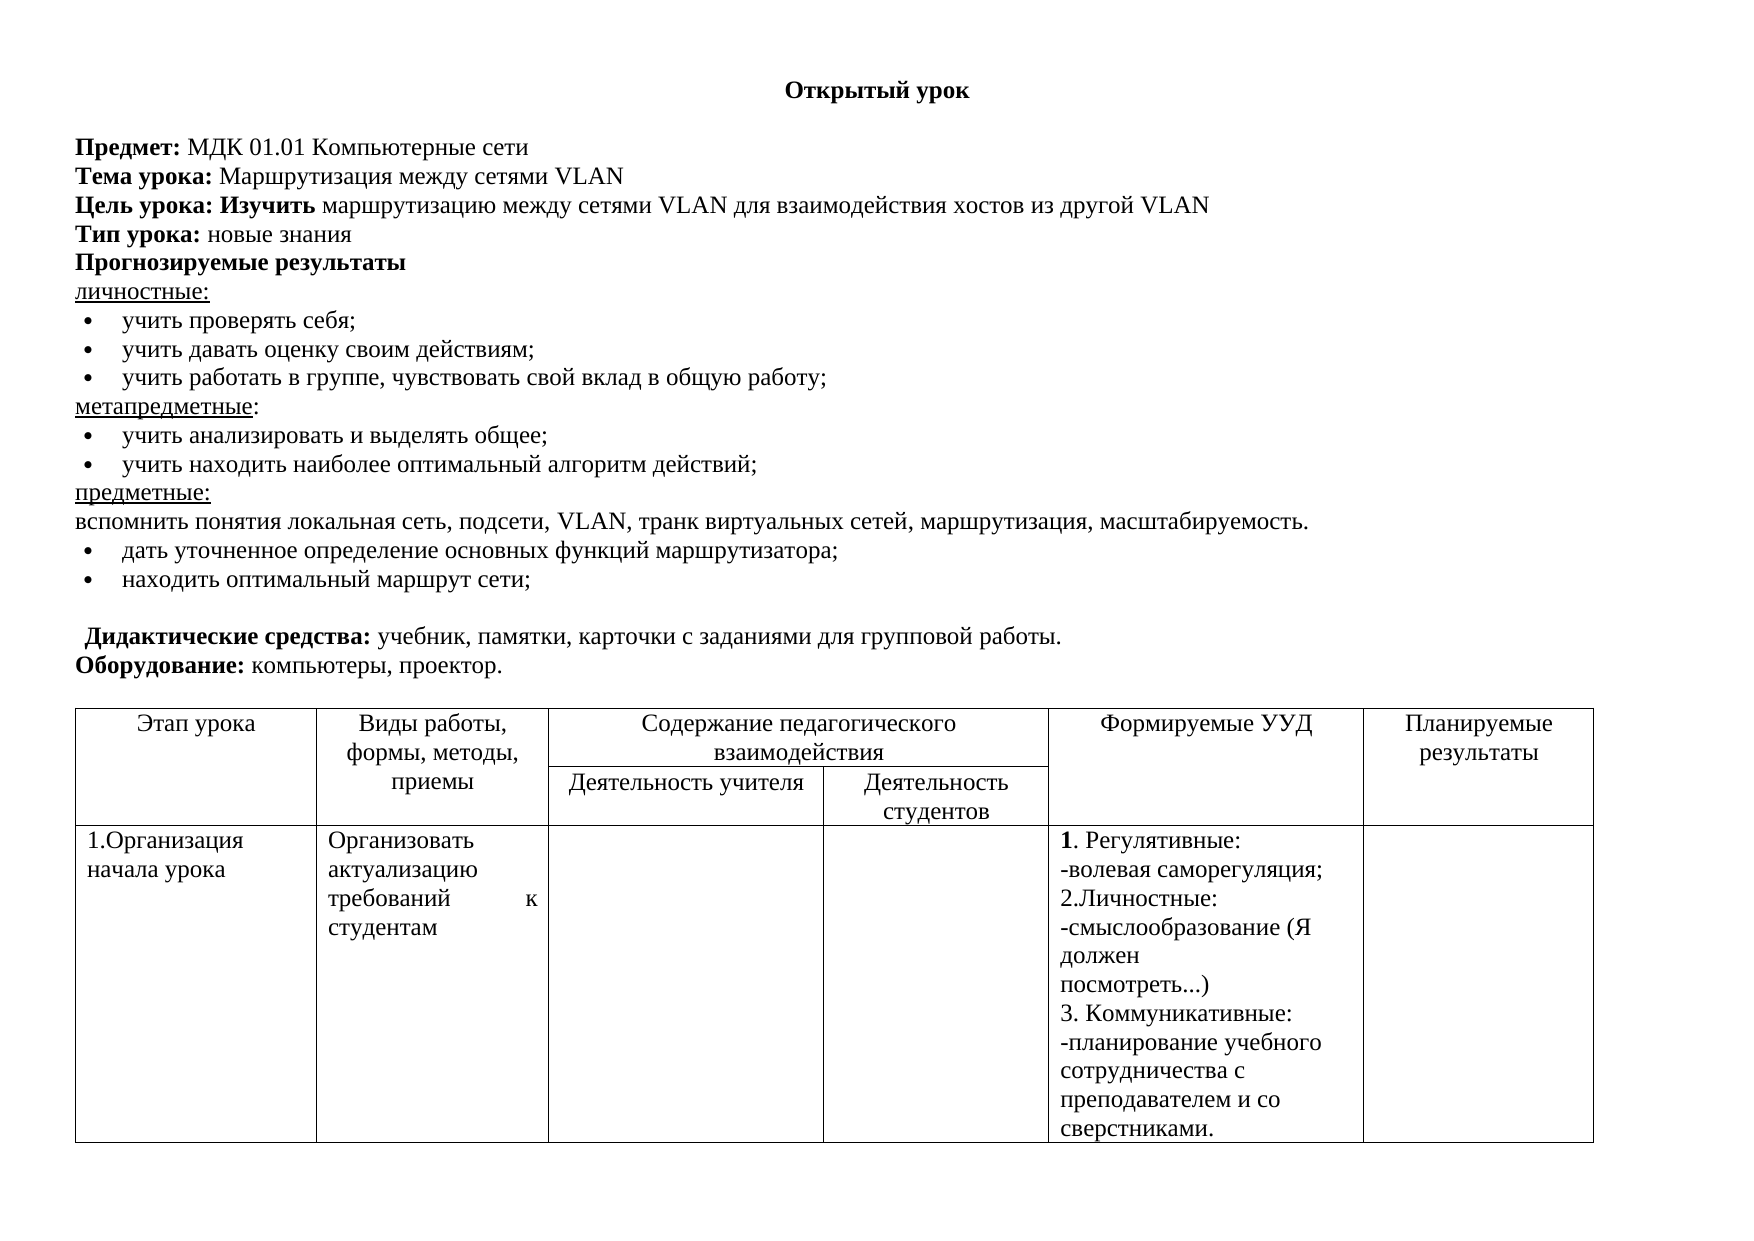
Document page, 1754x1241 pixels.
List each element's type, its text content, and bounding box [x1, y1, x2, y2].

text Прогнозируемые результаты [75, 247, 1679, 276]
list учить давать оценку своим действиям; [84, 334, 1679, 362]
text вспомнить понятия локальная сеть, подсети, VLAN, транк виртуальных сетей, маршрутизация, масштабируемость. [75, 506, 1679, 535]
table_cell 1.Организация начала урока [76, 826, 316, 1142]
text личностные: [75, 276, 1679, 305]
list учить проверять себя; [84, 305, 1679, 334]
text предметные: [75, 477, 1679, 506]
text Цель урока: Изучить маршрутизацию между сетями VLAN для взаимодействия хостов из другой VLAN [75, 190, 1679, 219]
text Открытый урок [75, 75, 1679, 104]
table_cell Деятельность учителя [549, 767, 823, 824]
list дать уточненное определение основных функций маршрутизатора; [84, 535, 1679, 564]
table_header Формируемые УУД [1049, 709, 1363, 824]
table_cell 1. Регулятивные: -волевая саморегуляция; 2.Личностные: -смыслообразование (Я должен посмотреть...) 3. Коммуникативные: -планирование учебного сотрудничества с преподавателем и со сверстниками. [1049, 826, 1363, 1142]
list находить оптимальный маршрут сети; [84, 564, 1679, 592]
table_cell [1364, 826, 1593, 1142]
text Дидактические средства: учебник, памятки, карточки с заданиями для групповой работы. [84, 621, 1679, 650]
list учить работать в группе, чувствовать свой вклад в общую работу; [84, 362, 1679, 391]
table_header Планируемые результаты [1364, 709, 1593, 824]
text Тип урока: новые знания [75, 219, 1679, 247]
table_cell Организовать актуализацию требований к студентам [317, 826, 548, 1142]
text Оборудование: компьютеры, проектор. [75, 650, 1679, 679]
table_cell [824, 826, 1048, 1142]
table_header Виды работы, формы, методы, приемы [317, 709, 548, 824]
text Тема урока: Маршрутизация между сетями VLAN [75, 161, 1679, 190]
text метапредметные: [75, 391, 1679, 420]
list учить находить наиболее оптимальный алгоритм действий; [84, 449, 1679, 477]
table_header Содержание педагогического взаимодействия [549, 709, 1048, 766]
text Предмет: МДК 01.01 Компьютерные сети [75, 132, 1679, 161]
table_cell [549, 826, 823, 1142]
list учить анализировать и выделять общее; [84, 420, 1679, 449]
table_header Этап урока [76, 709, 316, 824]
table_cell Деятельность студентов [824, 767, 1048, 824]
